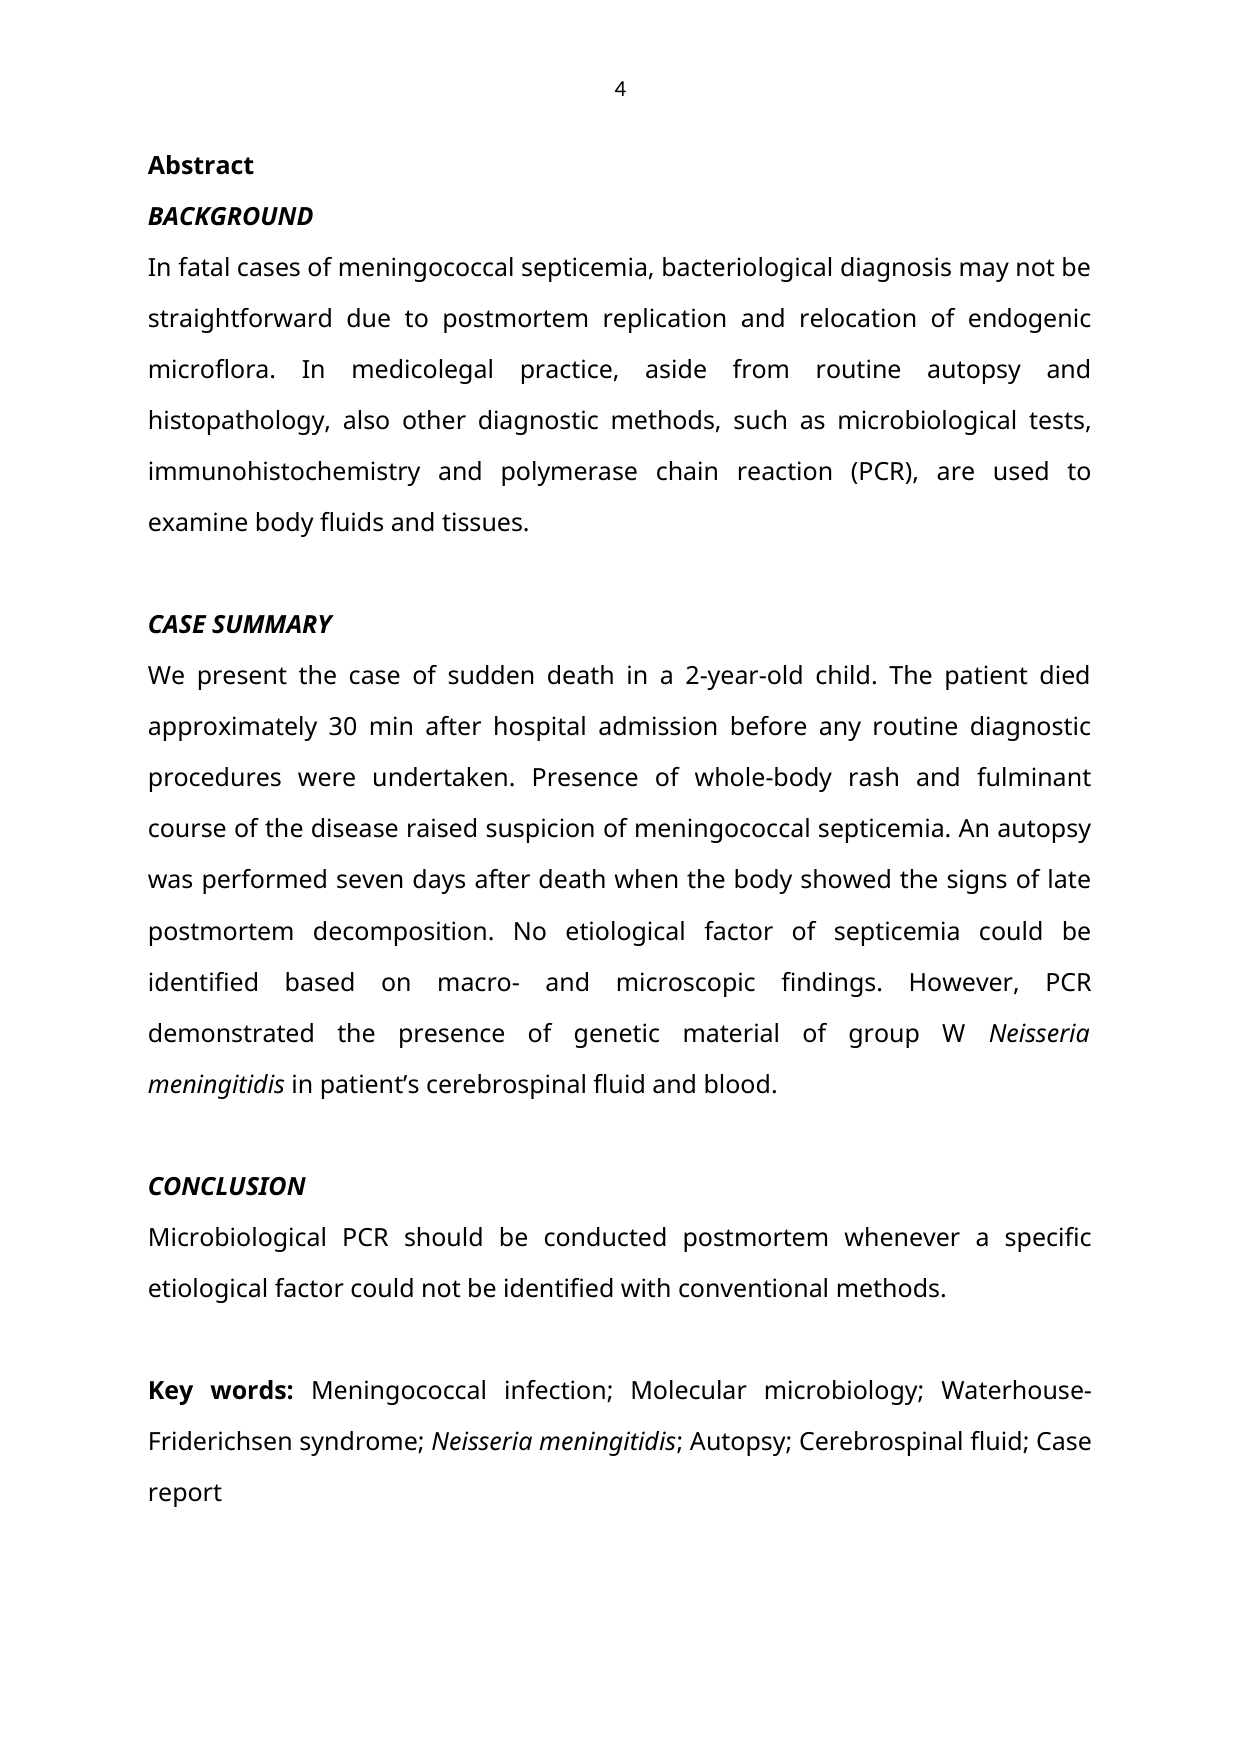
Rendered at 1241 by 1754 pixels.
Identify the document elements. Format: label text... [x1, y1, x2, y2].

text Key words: Meningococcal infection; Molecular microbiology; Waterhouse-Friderichsen syndrome; Neisseria meningitidis; Autopsy; Cerebrospinal fluid; Case report [148, 1373, 1093, 1509]
text In fatal cases of meningococcal septicemia, bacteriological diagnosis may not be straightforward due to postmortem replication and relocation of endogenic microflora. In medicolegal practice, aside from routine autopsy and histopathology, also other diagnostic methods, such as microbiological tests, immunohistochemistry and polymerase chain reaction (PCR), are used to examine body fluids and tissues. [148, 250, 1093, 539]
text CONCLUSION [148, 1168, 1093, 1202]
text We present the case of sudden death in a 2-year-old child. The patient died approximately 30 min after hospital admission before any routine diagnostic procedures were undertaken. Presence of whole-body rash and fulminant course of the disease raised suspicion of meningococcal septicemia. An autopsy was performed seven days after death when the body showed the signs of late postmortem decomposition. No etiological factor of septicemia could be identified based on macro- and microscopic findings. However, PCR demonstrated the presence of genetic material of group W Neisseria meningitidis in patient’s cerebrospinal fluid and blood. [148, 658, 1093, 1100]
text Abstract [148, 148, 1093, 182]
text CASE SUMMARY [148, 607, 1093, 641]
text Microbiological PCR should be conducted postmortem whenever a specific etiological factor could not be identified with conventional methods. [148, 1219, 1093, 1304]
text BACKGROUND [148, 199, 1093, 233]
